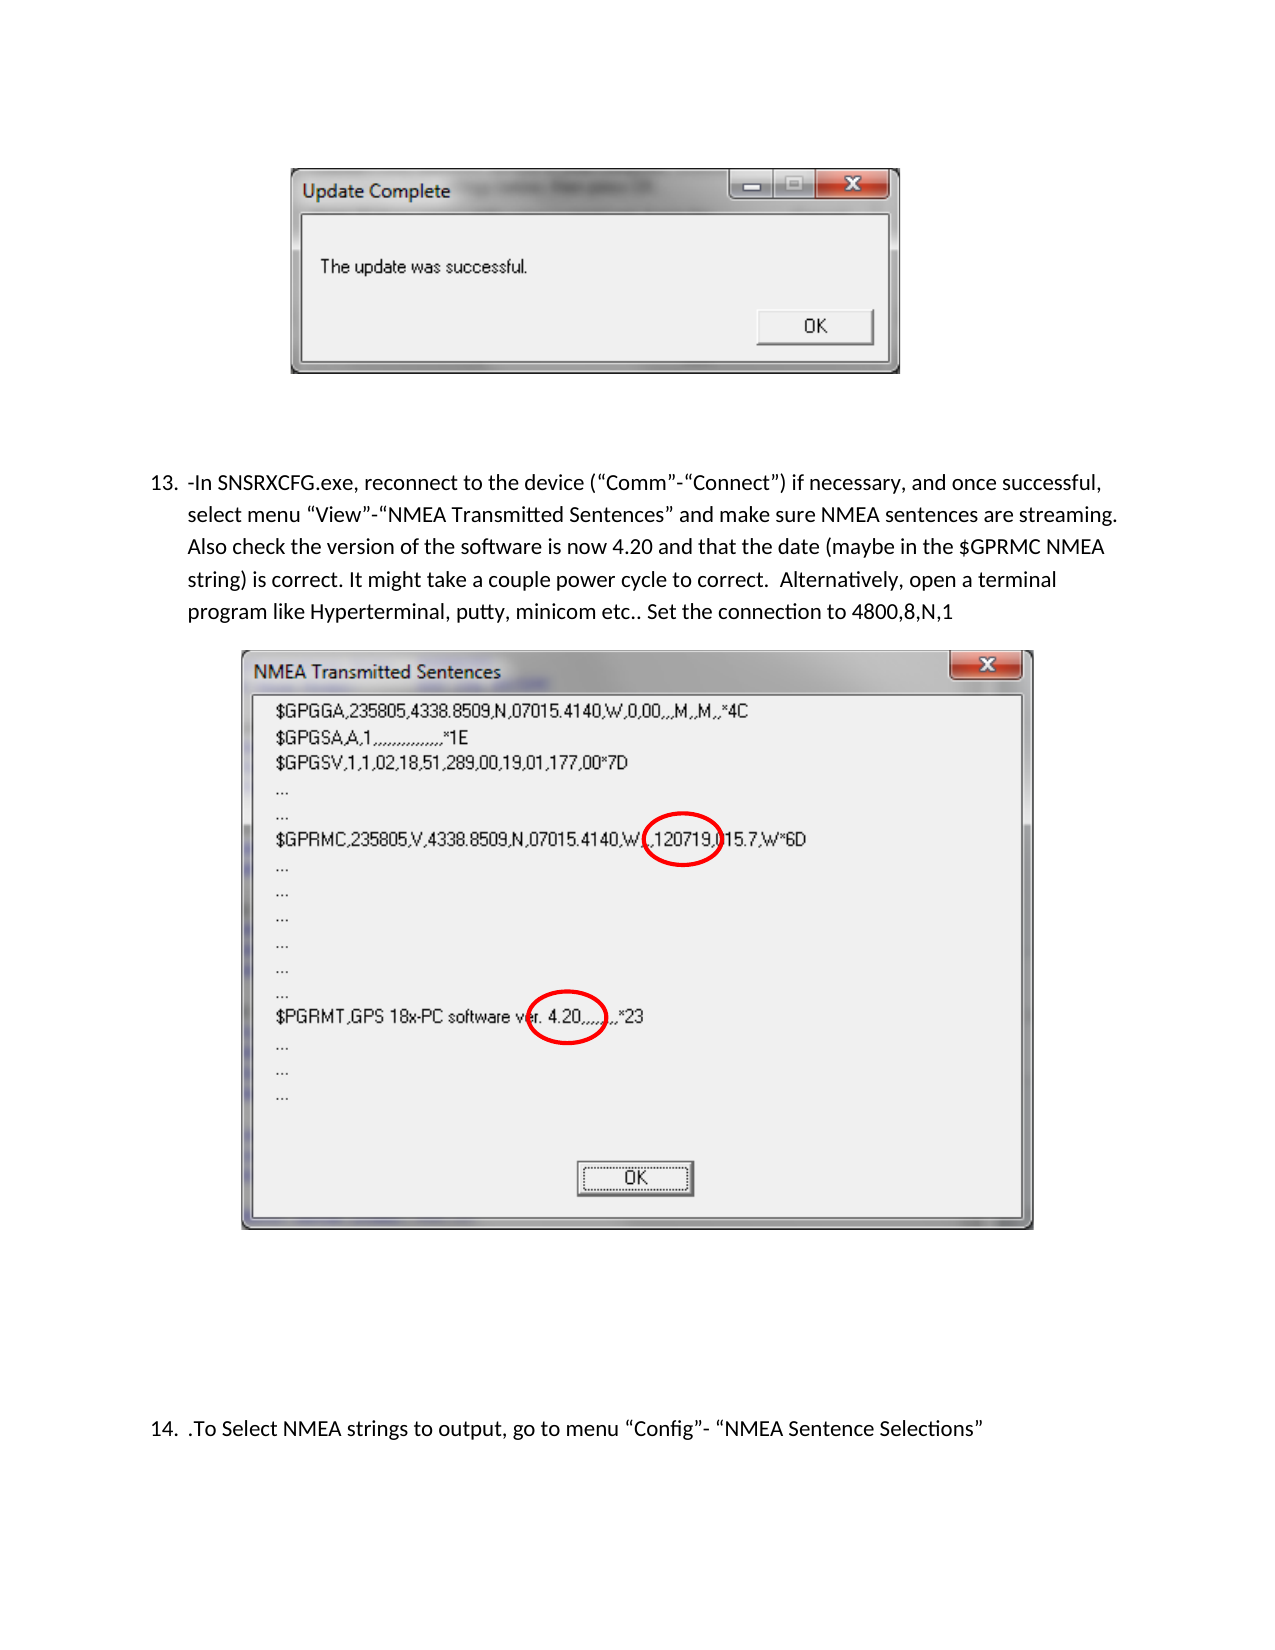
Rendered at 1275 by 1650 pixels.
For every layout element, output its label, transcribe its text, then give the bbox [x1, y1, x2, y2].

list .To Select NMEA strings to output, go to menu “Config”- “NMEA Sentence Selections” [150, 1414, 1125, 1442]
picture [290, 168, 901, 374]
picture [241, 650, 1034, 1230]
list -In SNSRXCFG.exe, reconnect to the device (“Comm”-“Connect”) if necessary, and once successful, select menu “View”-“NMEA Transmitted Sentences” and make sure NMEA sentences are streaming. Also check the version of the software is now 4.20 and that the date (maybe in the $GPRMC NMEA string) is correct. It might take a couple power cycle to correct. Alternatively, open a terminal program like Hyperterminal, putty, minicom etc.. Set the connection to 4800,8,N,1 [150, 468, 1125, 625]
